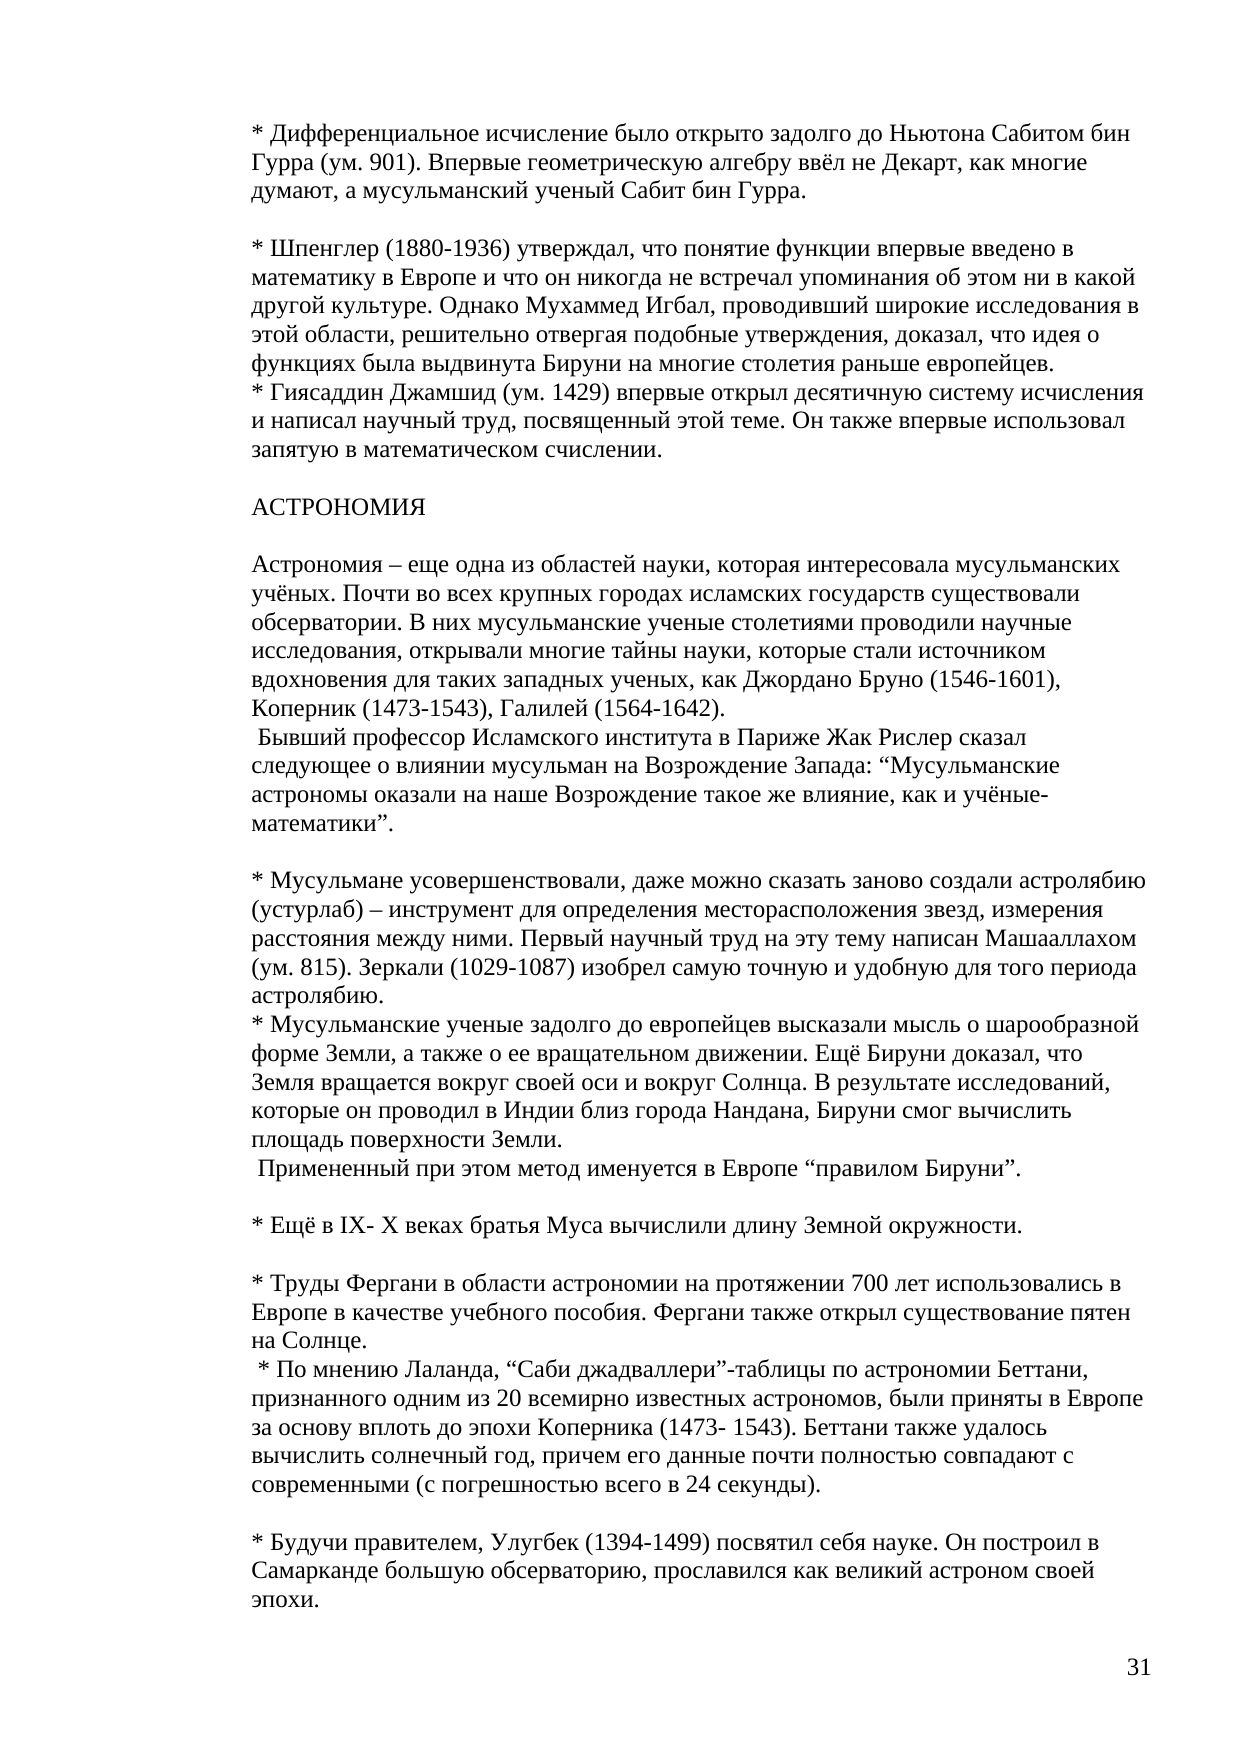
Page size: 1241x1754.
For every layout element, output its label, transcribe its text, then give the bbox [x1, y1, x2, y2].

text * Мусульмане усовершенствовали, даже можно сказать заново создали астролябию (устурлаб) – инструмент для определения месторасположения звезд, измерения расстояния между ними. Первый научный труд на эту тему написан Машааллахом (ум. 815). Зеркали (1029-1087) изобрел самую точную и удобную для того периода астролябию. [251, 866, 1152, 1009]
text Примененный при этом метод именуется в Европе “правилом Бируни”. [251, 1153, 1152, 1182]
text * Будучи правителем, Улугбек (1394-1499) посвятил себя науке. Он построил в Самарканде большую обсерваторию, прославился как великий астроном своей эпохи. [251, 1527, 1152, 1613]
text * По мнению Лаланда, “Саби джадваллери”-таблицы по астрономии Беттани, признанного одним из 20 всемирно известных астрономов, были приняты в Европе за основу вплоть до эпохи Коперника (1473- 1543). Беттани также удалось вычислить солнечный год, причем его данные почти полностью совпадают с современными (с погрешностью всего в 24 секунды). [251, 1354, 1152, 1498]
text * Шпенглер (1880-1936) утверждал, что понятие функции впервые введено в математику в Европе и что он никогда не встречал упоминания об этом ни в какой другой культуре. Однако Мухаммед Игбал, проводивший широкие исследования в этой области, решительно отвергая подобные утверждения, доказал, что идея о функциях была выдвинута Бируни на многие столетия раньше европейцев. [251, 233, 1152, 377]
text * Мусульманские ученые задолго до европейцев высказали мысль о шарообразной форме Земли, а также о ее вращательном движении. Ещё Бируни доказал, что Земля вращается вокруг своей оси и вокруг Солнца. В результате исследований, которые он проводил в Индии близ города Нандана, Бируни смог вычислить площадь поверхности Земли. [251, 1009, 1152, 1153]
text АСТРОНОМИЯ [251, 492, 1152, 521]
text Бывший профессор Исламского института в Париже Жак Рислер сказал следующее о влиянии мусульман на Возрождение Запада: “Мусульманские астрономы оказали на наше Возрождение такое же влияние, как и учёные-математики”. [251, 722, 1152, 837]
text * Труды Фергани в области астрономии на протяжении 700 лет использовались в Европе в качестве учебного пособия. Фергани также открыл существование пятен на Солнце. [251, 1268, 1152, 1354]
text * Ещё в IХ- Х веках братья Муса вычислили длину Земной окружности. [251, 1211, 1152, 1239]
text * Гиясаддин Джамшид (ум. 1429) впервые открыл десятичную систему исчисления и написал научный труд, посвященный этой теме. Он также впервые использовал запятую в математическом счислении. [251, 377, 1152, 463]
text * Дифференциальное исчисление было открыто задолго до Ньютона Сабитом бин Гурра (ум. 901). Впервые геометрическую алгебру ввёл не Декарт, как многие думают, а мусульманский ученый Сабит бин Гурра. [251, 118, 1152, 204]
text Астрономия – еще одна из областей науки, которая интересовала мусульманских учёных. Почти во всех крупных городах исламских государств существовали обсерватории. В них мусульманские ученые столетиями проводили научные исследования, открывали многие тайны науки, которые стали источником вдохновения для таких западных ученых, как Джордано Бруно (1546-1601), Коперник (1473-1543), Галилей (1564-1642). [251, 549, 1152, 722]
